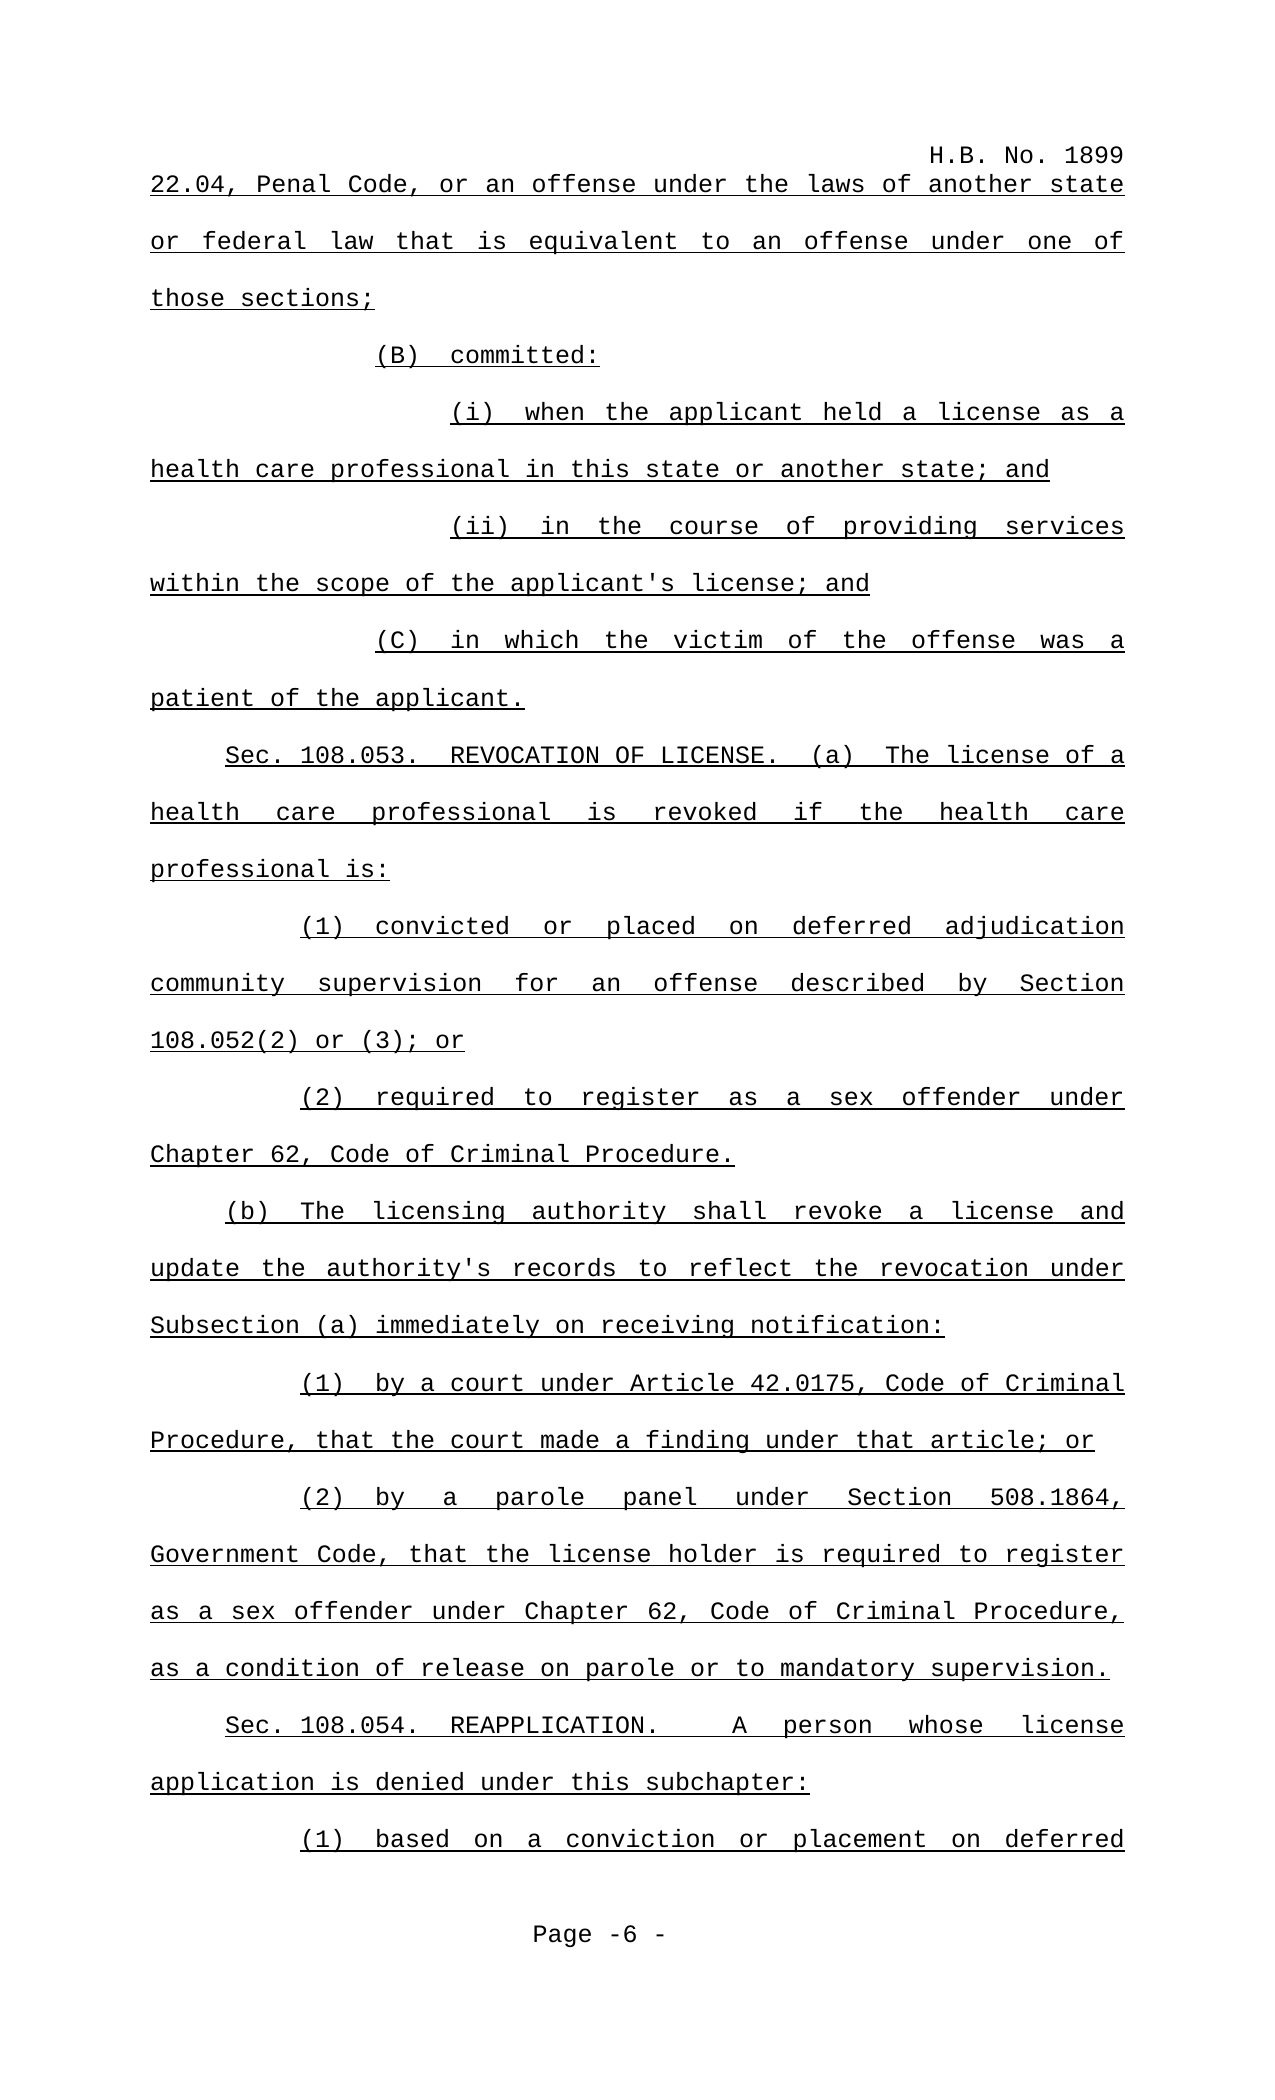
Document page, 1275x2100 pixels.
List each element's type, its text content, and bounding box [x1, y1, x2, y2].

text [150, 1827, 1125, 1855]
text (2) required to register as a sex offender under Chapter 62, Code of Criminal Procedure. [150, 1084, 1125, 1170]
text (b) The licensing authority shall revoke a license and update the authority's records to reflect the revocation under Subsection (a) immediately on receiving notification: [150, 1281, 1125, 1341]
text Sec. 108.053. REVOCATION OF LICENSE. (a) The license of a health care professional is revoked if the health care professional is: [150, 824, 1125, 885]
text (b) The licensing authority shall revoke a license and update the authority's records to reflect the revocation under Subsection (a) immediately on receiving notification: [150, 1199, 1125, 1279]
text Sec. 108.053. REVOCATION OF LICENSE. (a) The license of a health care professional is revoked if the health care professional is: [150, 742, 1125, 822]
text (i) when the applicant held a license as a health care professional in this state or another state; and [150, 399, 1125, 485]
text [150, 171, 1125, 195]
text (2) by a parole panel under Section 508.1864, Government Code, that the license holder is required to register as a sex offender under Chapter 62, Code of Criminal Procedure, as a condition of release on parole or to mandatory supervision. [150, 1566, 1125, 1684]
text (ii) in the course of providing services within the scope of the applicant's license; and [150, 514, 1125, 599]
text (C) in which the victim of the offense was a patient of the applicant. [150, 628, 1125, 713]
text (B) committed: [150, 342, 1125, 371]
text (2) by a parole panel under Section 508.1864, Government Code, that the license holder is required to register as a sex offender under Chapter 62, Code of Criminal Procedure, as a condition of release on parole or to mandatory supervision. [150, 1484, 1125, 1565]
text (1) convicted or placed on deferred adjudication community supervision for an offense described by Section 108.052(2) or (3); or [150, 995, 1125, 1056]
text (1) convicted or placed on deferred adjudication community supervision for an offense described by Section 108.052(2) or (3); or [150, 913, 1125, 994]
text (1) by a court under Article 42.0175, Code of Criminal Procedure, that the court made a finding under that article; or [150, 1370, 1125, 1456]
text Sec. 108.054. REAPPLICATION. A person whose license application is denied under this subchapter: [150, 1712, 1125, 1798]
